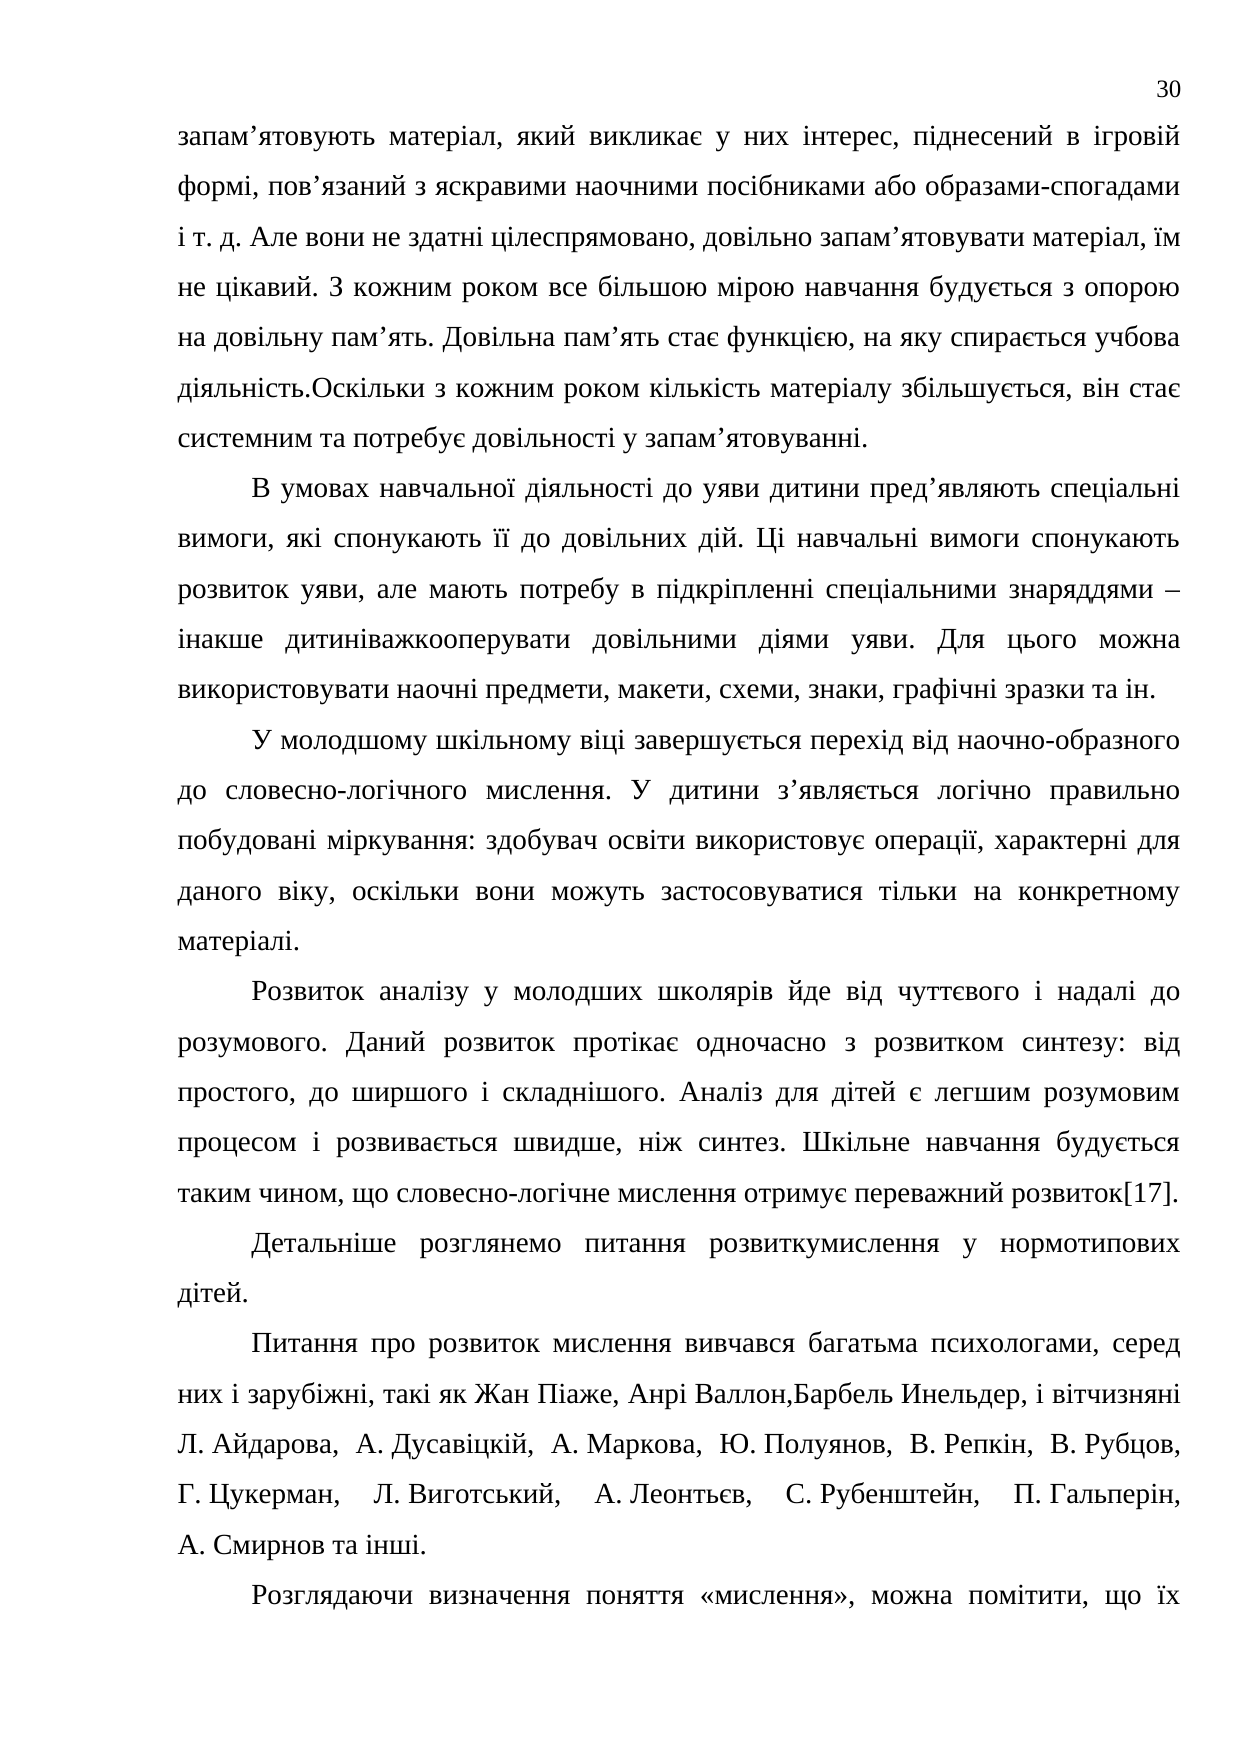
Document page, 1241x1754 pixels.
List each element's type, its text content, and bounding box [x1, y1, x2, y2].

text В умовах навчальної діяльності до уяви дитини пред’являють спеціальні вимоги, які спонукають її до довільних дій. Ці навчальні вимоги спонукають розвиток уяви, але мають потребу в підкріпленні спеціальними знаряддями – інакше дитиніважкооперувати довільними діями уяви. Для цього можна використовувати наочні предмети, макети, схеми, знаки, графічні зразки та ін. [177, 470, 1181, 705]
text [177, 118, 1181, 453]
text Питання про розвиток мислення вивчався багатьма психологами, серед них і зарубіжні, такі як Жан Піаже, Анрі Валлон,Барбель Инельдер, і вітчизняні Л. Айдарова, А. Дусавіцкій, А. Маркова, Ю. Полуянов, В. Репкін, В. Рубцов, Г. Цукерман, Л. Виготський, А. Леонтьєв, С. Рубенштейн, П. Гальперін, А. Смирнов та інші. [177, 1326, 1181, 1560]
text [177, 1577, 1181, 1611]
text Розвиток аналізу у молодших школярів йде від чуттєвого і надалі до розумового. Даний розвиток протікає одночасно з розвитком синтезу: від простого, до ширшого і складнішого. Аналіз для дітей є легшим розумовим процесом і розвивається швидше, ніж синтез. Шкільне навчання будується таким чином, що словесно-логічне мислення отримує переважний розвиток[17]. [177, 973, 1181, 1208]
text У молодшому шкільному віці завершується перехід від наочно-образного до словесно-логічного мислення. У дитини з’являється логічно правильно побудовані міркування: здобувач освіти використовує операції, характерні для даного віку, оскільки вони можуть застосовуватися тільки на конкретному матеріалі. [177, 722, 1181, 957]
text Детальніше розглянемо питання розвиткумислення у нормотипових дітей. [177, 1225, 1181, 1309]
